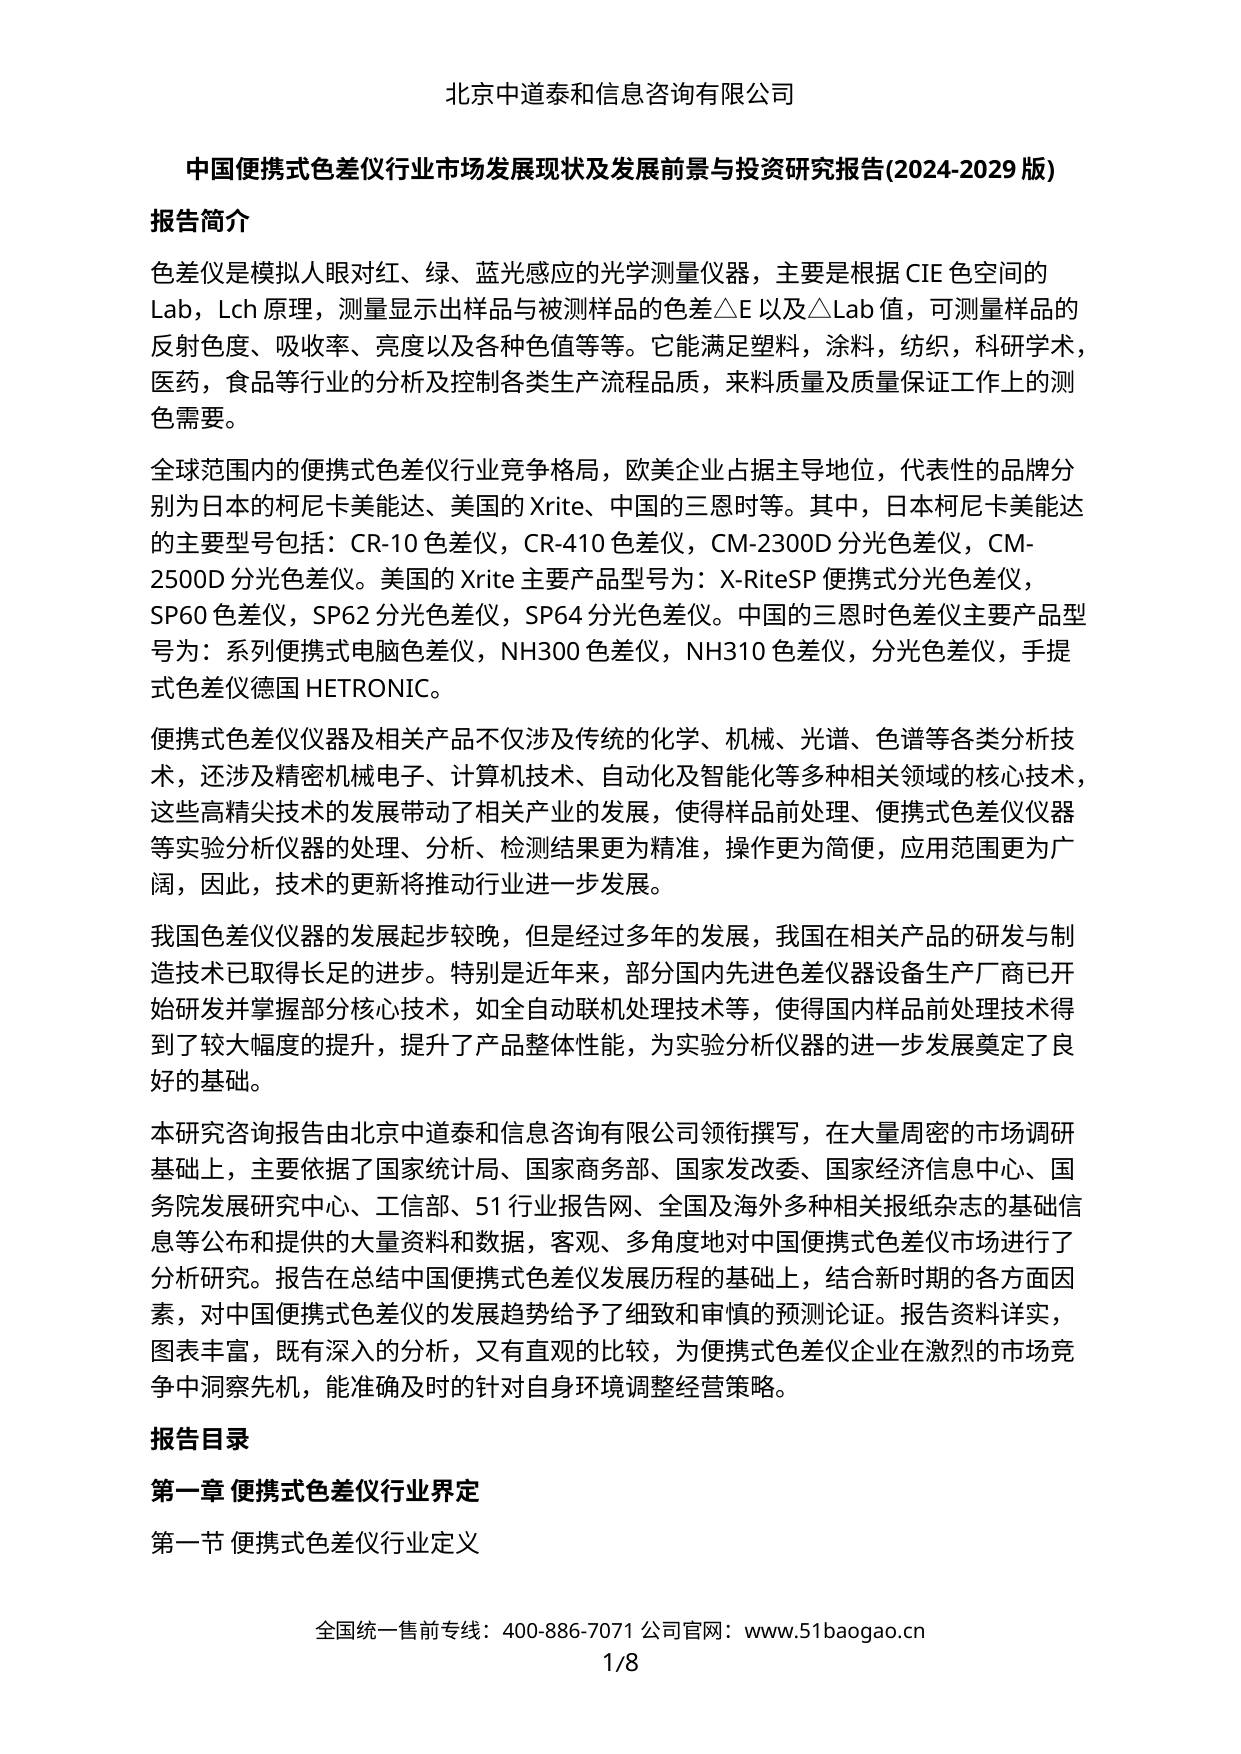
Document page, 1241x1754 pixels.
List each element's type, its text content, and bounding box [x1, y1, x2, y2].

text 报告目录 [150, 1419, 1090, 1456]
text 全球范围内的便携式色差仪行业竞争格局，欧美企业占据主导地位，代表性的品牌分别为日本的柯尼卡美能达、美国的Xrite、中国的三恩时等。其中，日本柯尼卡美能达的主要型号包括：CR-10色差仪，CR-410色差仪，CM-2300D分光色差仪，CM-2500D分光色差仪。美国的Xrite主要产品型号为：X-RiteSP便携式分光色差仪，SP60色差仪，SP62分光色差仪，SP64分光色差仪。中国的三恩时色差仪主要产品型号为：系列便携式电脑色差仪，NH300色差仪，NH310色差仪，分光色差仪，手提式色差仪德国HETRONIC。 [150, 451, 1090, 704]
text 我国色差仪仪器的发展起步较晚，但是经过多年的发展，我国在相关产品的研发与制造技术已取得长足的进步。特别是近年来，部分国内先进色差仪器设备生产厂商已开始研发并掌握部分核心技术，如全自动联机处理技术等，使得国内样品前处理技术得到了较大幅度的提升，提升了产品整体性能，为实验分析仪器的进一步发展奠定了良好的基础。 [150, 917, 1090, 1098]
text 本研究咨询报告由北京中道泰和信息咨询有限公司领衔撰写，在大量周密的市场调研基础上，主要依据了国家统计局、国家商务部、国家发改委、国家经济信息中心、国务院发展研究中心、工信部、51行业报告网、全国及海外多种相关报纸杂志的基础信息等公布和提供的大量资料和数据，客观、多角度地对中国便携式色差仪市场进行了分析研究。报告在总结中国便携式色差仪发展历程的基础上，结合新时期的各方面因素，对中国便携式色差仪的发展趋势给予了细致和审慎的预测论证。报告资料详实，图表丰富，既有深入的分析，又有直观的比较，为便携式色差仪企业在激烈的市场竞争中洞察先机，能准确及时的针对自身环境调整经营策略。 [150, 1114, 1090, 1404]
text 第一节 便携式色差仪行业定义 [150, 1523, 1090, 1559]
text 便携式色差仪仪器及相关产品不仅涉及传统的化学、机械、光谱、色谱等各类分析技术，还涉及精密机械电子、计算机技术、自动化及智能化等多种相关领域的核心技术，这些高精尖技术的发展带动了相关产业的发展，使得样品前处理、便携式色差仪仪器等实验分析仪器的处理、分析、检测结果更为精准，操作更为简便，应用范围更为广阔，因此，技术的更新将推动行业进一步发展。 [150, 720, 1090, 901]
text 第一章 便携式色差仪行业界定 [150, 1471, 1090, 1507]
text 中国便携式色差仪行业市场发展现状及发展前景与投资研究报告(2024-2029版) [150, 150, 1090, 186]
text 色差仪是模拟人眼对红、绿、蓝光感应的光学测量仪器，主要是根据CIE色空间的Lab，Lch原理，测量显示出样品与被测样品的色差△E以及△Lab值，可测量样品的反射色度、吸收率、亮度以及各种色值等等。它能满足塑料，涂料，纺织，科研学术，医药，食品等行业的分析及控制各类生产流程品质，来料质量及质量保证工作上的测色需要。 [150, 254, 1090, 435]
text 报告简介 [150, 202, 1090, 238]
